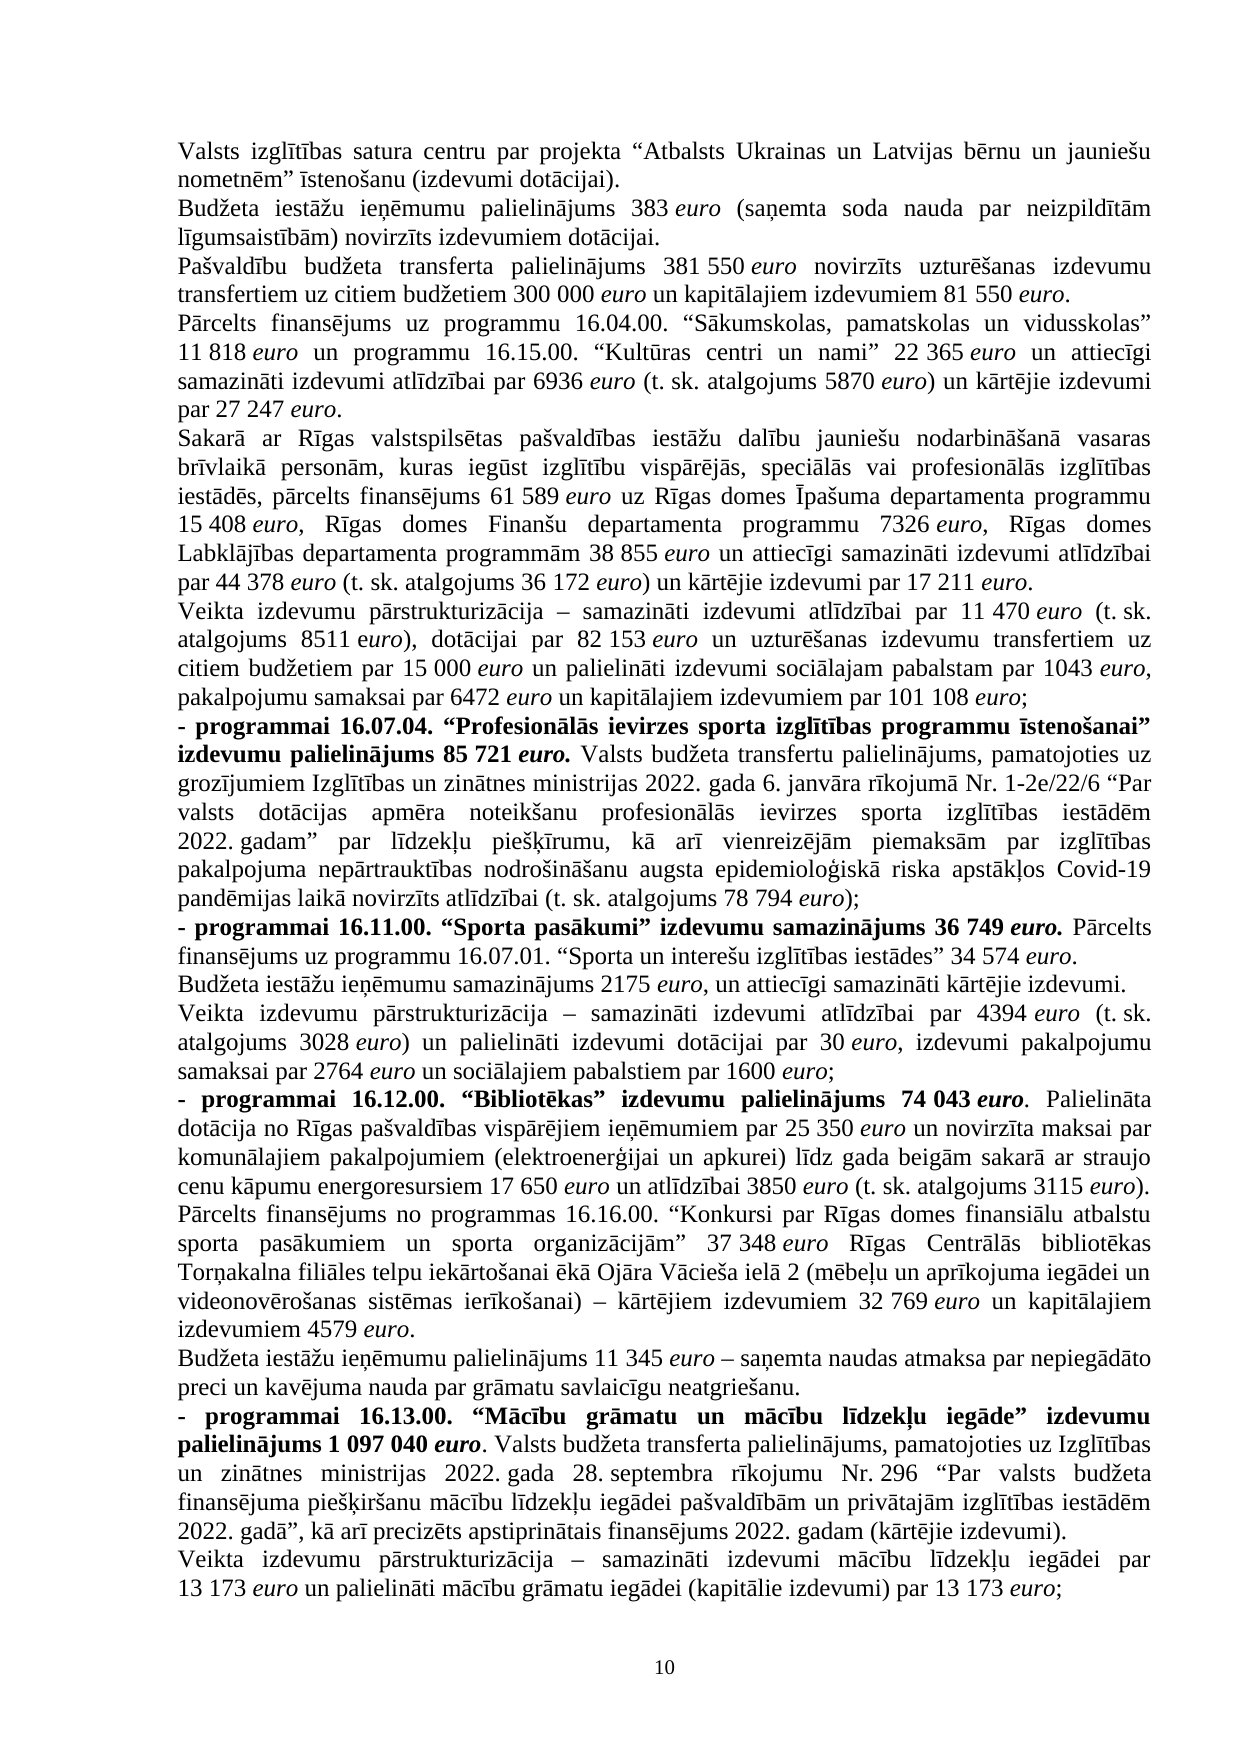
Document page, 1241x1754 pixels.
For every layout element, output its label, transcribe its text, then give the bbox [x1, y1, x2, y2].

text Pārcelts finansējums no programmas 16.16.00. “Konkursi par Rīgas domes finansiālu atbalstu sporta pasākumiem un sporta organizācijām” 37 348 euro Rīgas Centrālās bibliotēkas Torņakalna filiāles telpu iekārtošanai ēkā Ojāra Vācieša ielā 2 (mēbeļu un aprīkojuma iegādei un videonovērošanas sistēmas ierīkošanai) – kārtējiem izdevumiem 32 769 euro un kapitālajiem izdevumiem 4579 euro. [177, 1199, 1152, 1343]
text - programmai 16.07.04. “Profesionālās ievirzes sporta izglītības programmu īstenošanai” izdevumu palielinājums 85 721 euro. Valsts budžeta transfertu palielinājums, pamatojoties uz grozījumiem Izglītības un zinātnes ministrijas 2022. gada 6. janvāra rīkojumā Nr. 1-2e/22/6 “Par valsts dotācijas apmēra noteikšanu profesionālās ievirzes sporta izglītības iestādēm 2022. gadam” par līdzekļu piešķīrumu, kā arī vienreizējām piemaksām par izglītības pakalpojuma nepārtrauktības nodrošināšanu augsta epidemioloģiskā riska apstākļos Covid-19 pandēmijas laikā novirzīts atlīdzībai (t. sk. atalgojums 78 794 euro); [177, 711, 1152, 912]
text Pašvaldību budžeta transferta palielinājums 381 550 euro novirzīts uzturēšanas izdevumu transfertiem uz citiem budžetiem 300 000 euro un kapitālajiem izdevumiem 81 550 euro. [177, 251, 1152, 308]
text - programmai 16.11.00. “Sporta pasākumi” izdevumu samazinājums 36 749 euro. Pārcelts finansējums uz programmu 16.07.01. “Sporta un interešu izglītības iestādes” 34 574 euro. [177, 912, 1152, 969]
text Veikta izdevumu pārstrukturizācija – samazināti izdevumi atlīdzībai par 11 470 euro (t. sk. atalgojums 8511 euro), dotācijai par 82 153 euro un uzturēšanas izdevumu transfertiem uz citiem budžetiem par 15 000 euro un palielināti izdevumi sociālajam pabalstam par 1043 euro, pakalpojumu samaksai par 6472 euro un kapitālajiem izdevumiem par 101 108 euro; [177, 596, 1152, 711]
text - programmai 16.12.00. “Bibliotēkas” izdevumu palielinājums 74 043 euro. Palielināta dotācija no Rīgas pašvaldības vispārējiem ieņēmumiem par 25 350 euro un novirzīta maksai par komunālajiem pakalpojumiem (elektroenerģijai un apkurei) līdz gada beigām sakarā ar straujo cenu kāpumu energoresursiem 17 650 euro un atlīdzībai 3850 euro (t. sk. atalgojums 3115 euro). [177, 1084, 1152, 1199]
text Budžeta iestāžu ieņēmumu palielinājums 383 euro (saņemta soda nauda par neizpildītām līgumsaistībām) novirzīts izdevumiem dotācijai. [177, 193, 1152, 251]
text Veikta izdevumu pārstrukturizācija – samazināti izdevumi mācību līdzekļu iegādei par 13 173 euro un palielināti mācību grāmatu iegādei (kapitālie izdevumi) par 13 173 euro; [177, 1544, 1152, 1602]
text - programmai 16.13.00. “Mācību grāmatu un mācību līdzekļu iegāde” izdevumu palielinājums 1 097 040 euro. Valsts budžeta transferta palielinājums, pamatojoties uz Izglītības un zinātnes ministrijas 2022. gada 28. septembra rīkojumu Nr. 296 “Par valsts budžeta finansējuma piešķiršanu mācību līdzekļu iegādei pašvaldībām un privātajām izglītības iestādēm 2022. gadā”, kā arī precizēts apstiprinātais finansējums 2022. gadam (kārtējie izdevumi). [177, 1401, 1152, 1544]
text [177, 136, 1152, 193]
text Veikta izdevumu pārstrukturizācija – samazināti izdevumi atlīdzībai par 4394 euro (t. sk. atalgojums 3028 euro) un palielināti izdevumi dotācijai par 30 euro, izdevumi pakalpojumu samaksai par 2764 euro un sociālajiem pabalstiem par 1600 euro; [177, 998, 1152, 1084]
text Sakarā ar Rīgas valstspilsētas pašvaldības iestāžu dalību jauniešu nodarbināšanā vasaras brīvlaikā personām, kuras iegūst izglītību vispārējās, speciālās vai profesionālās izglītības iestādēs, pārcelts finansējums 61 589 euro uz Rīgas domes Īpašuma departamenta programmu 15 408 euro, Rīgas domes Finanšu departamenta programmu 7326 euro, Rīgas domes Labklājības departamenta programmām 38 855 euro un attiecīgi samazināti izdevumi atlīdzībai par 44 378 euro (t. sk. atalgojums 36 172 euro) un kārtējie izdevumi par 17 211 euro. [177, 423, 1152, 596]
text Budžeta iestāžu ieņēmumu palielinājums 11 345 euro – saņemta naudas atmaksa par nepiegādāto preci un kavējuma nauda par grāmatu savlaicīgu neatgriešanu. [177, 1343, 1152, 1401]
text Budžeta iestāžu ieņēmumu samazinājums 2175 euro, un attiecīgi samazināti kārtējie izdevumi. [177, 969, 1152, 998]
text Pārcelts finansējums uz programmu 16.04.00. “Sākumskolas, pamatskolas un vidusskolas” 11 818 euro un programmu 16.15.00. “Kultūras centri un nami” 22 365 euro un attiecīgi samazināti izdevumi atlīdzībai par 6936 euro (t. sk. atalgojums 5870 euro) un kārtējie izdevumi par 27 247 euro. [177, 308, 1152, 423]
